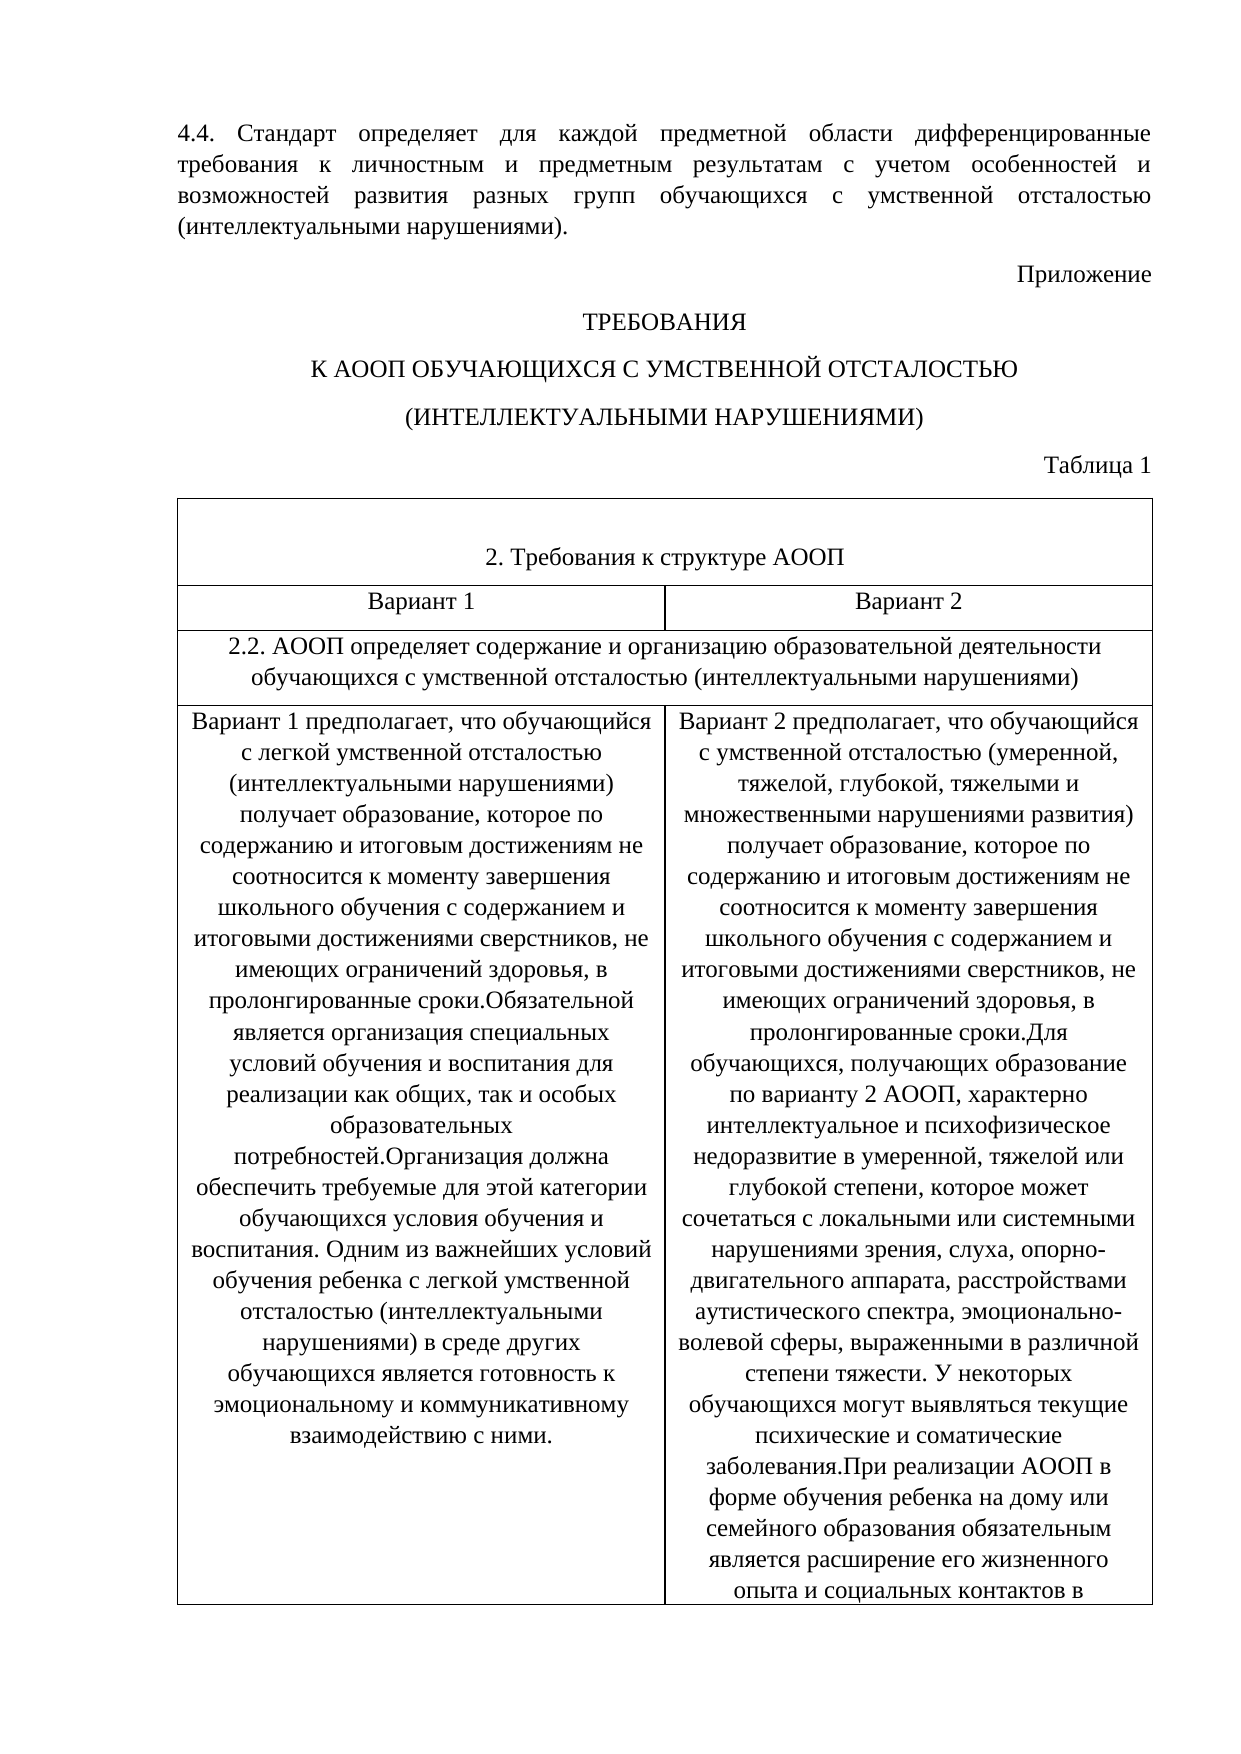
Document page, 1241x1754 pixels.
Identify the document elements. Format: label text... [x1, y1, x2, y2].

table_cell 2.2. АООП определяет содержание и организацию образовательной деятельности обучающихся с умственной отсталостью (интеллектуальными нарушениями) [178, 631, 1152, 705]
table_cell Вариант 1 [178, 586, 664, 630]
text К АООП ОБУЧАЮЩИХСЯ С УМСТВЕННОЙ ОТСТАЛОСТЬЮ [177, 354, 1152, 383]
table_header 2. Требования к структуре АООП [178, 499, 1152, 585]
table_cell Вариант 2 [666, 586, 1152, 630]
text 4.4. Стандарт определяет для каждой предметной области дифференцированные требования к личностным и предметным результатам с учетом особенностей и возможностей развития разных групп обучающихся с умственной отсталостью (интеллектуальными нарушениями). [177, 118, 1152, 240]
text Таблица 1 [177, 450, 1152, 478]
text ТРЕБОВАНИЯ [177, 307, 1152, 335]
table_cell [666, 706, 1152, 1604]
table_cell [178, 706, 664, 1604]
text Приложение [177, 259, 1152, 288]
text (ИНТЕЛЛЕКТУАЛЬНЫМИ НАРУШЕНИЯМИ) [177, 402, 1152, 431]
